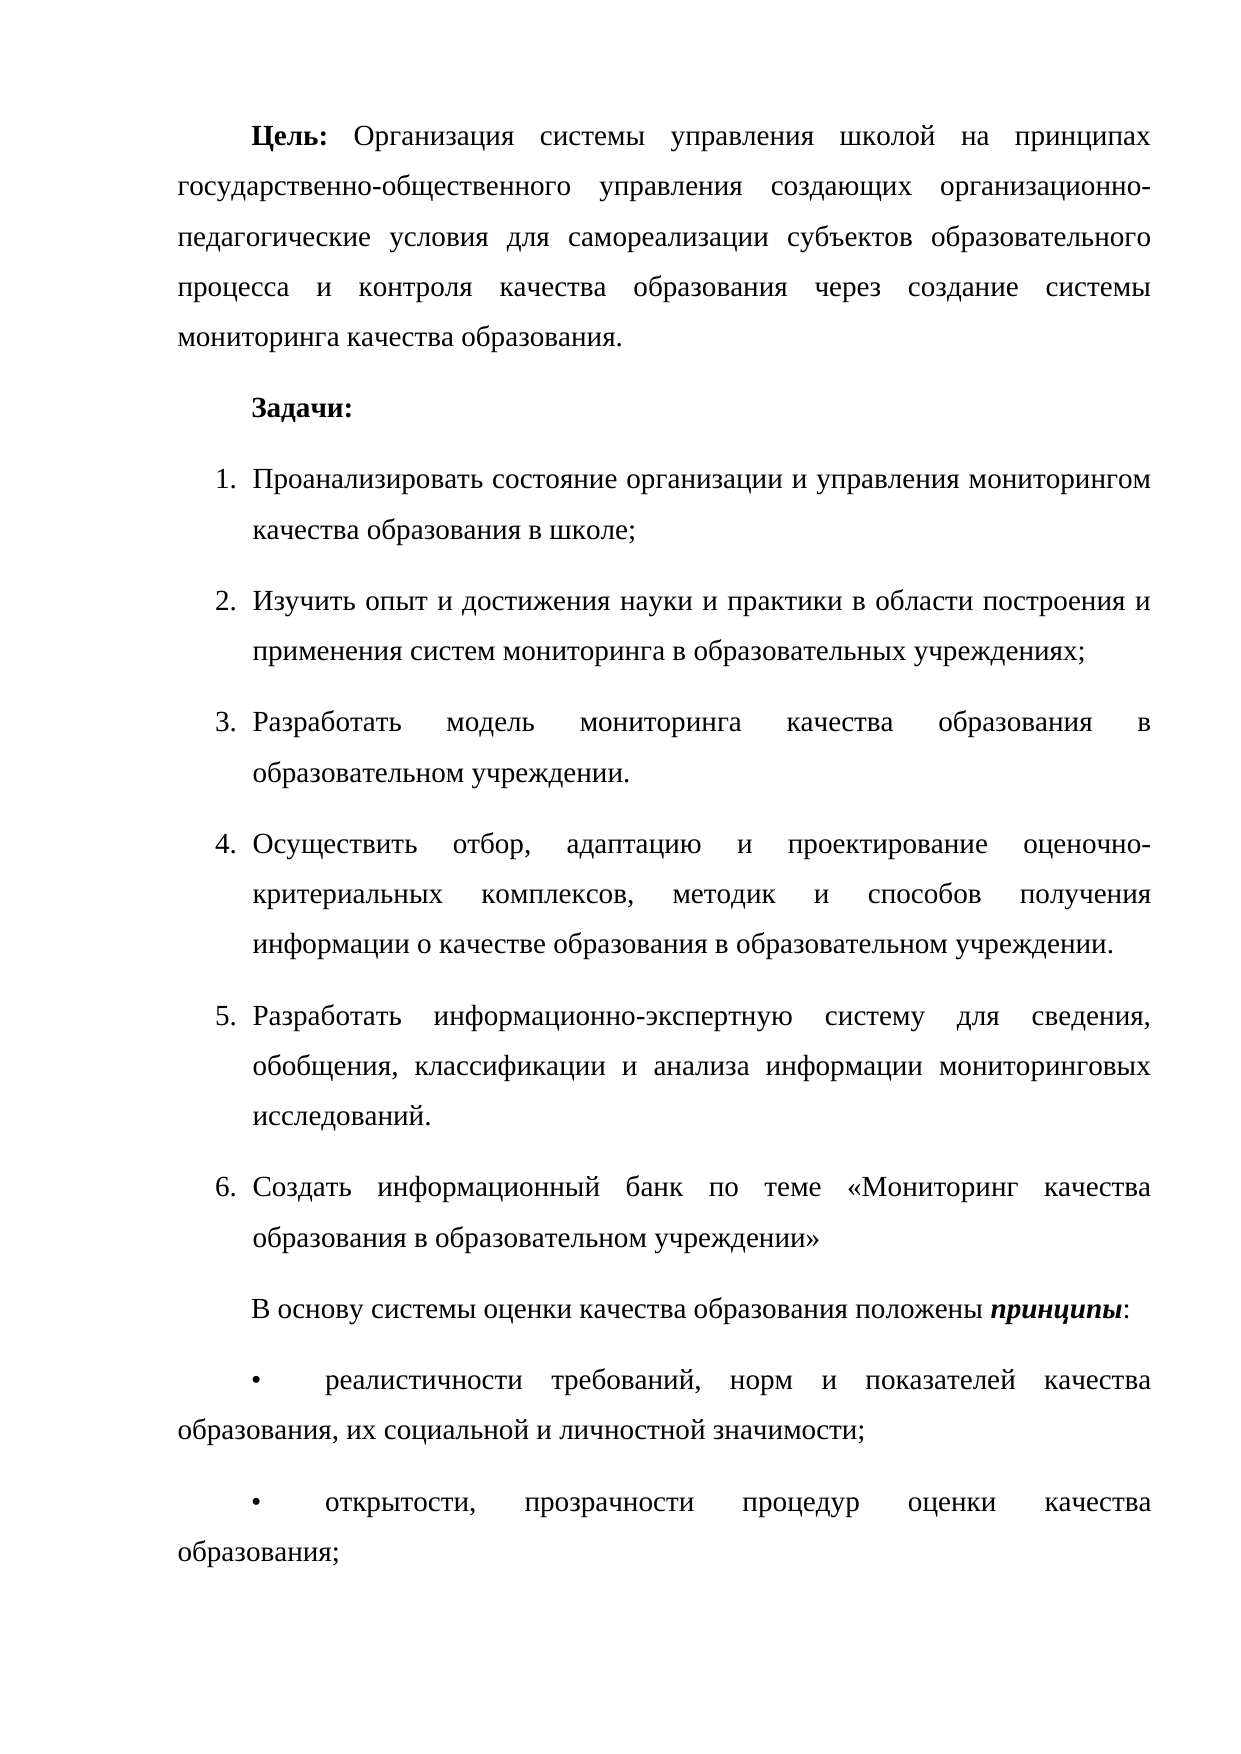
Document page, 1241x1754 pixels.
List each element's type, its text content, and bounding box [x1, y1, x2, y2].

list Осуществить отбор, адаптацию и проектирование оценочно-критериальных комплексов, методик и способов получения информации о качестве образования в образовательном учреждении. [215, 826, 1152, 960]
list Проанализировать состояние организации и управления мониторингом качества образования в школе; [215, 462, 1152, 546]
list Создать информационный банк по теме «Мониторинг качества образования в образовательном учреждении» [215, 1169, 1152, 1253]
list Разработать информационно-экспертную систему для сведения, обобщения, классификации и анализа информации мониторинговых исследований. [215, 998, 1152, 1132]
text • реалистичности требований, норм и показателей качества образования, их социальной и личностной значимости; [177, 1362, 1152, 1446]
text Задачи: [177, 391, 1152, 424]
list Изучить опыт и достижения науки и практики в области построения и применения систем мониторинга в образовательных учреждениях; [215, 583, 1152, 667]
text • открытости, прозрачности процедур оценки качества образования; [177, 1484, 1152, 1567]
list Разработать модель мониторинга качества образования в образовательном учреждении. [215, 704, 1152, 788]
text В основу системы оценки качества образования положены принципы: [177, 1291, 1152, 1324]
text Цель: Организация системы управления школой на принципах государственно-общественного управления создающих организационно-педагогические условия для самореализации субъектов образовательного процесса и контроля качества образования через создание системы мониторинга качества образования. [177, 118, 1152, 353]
